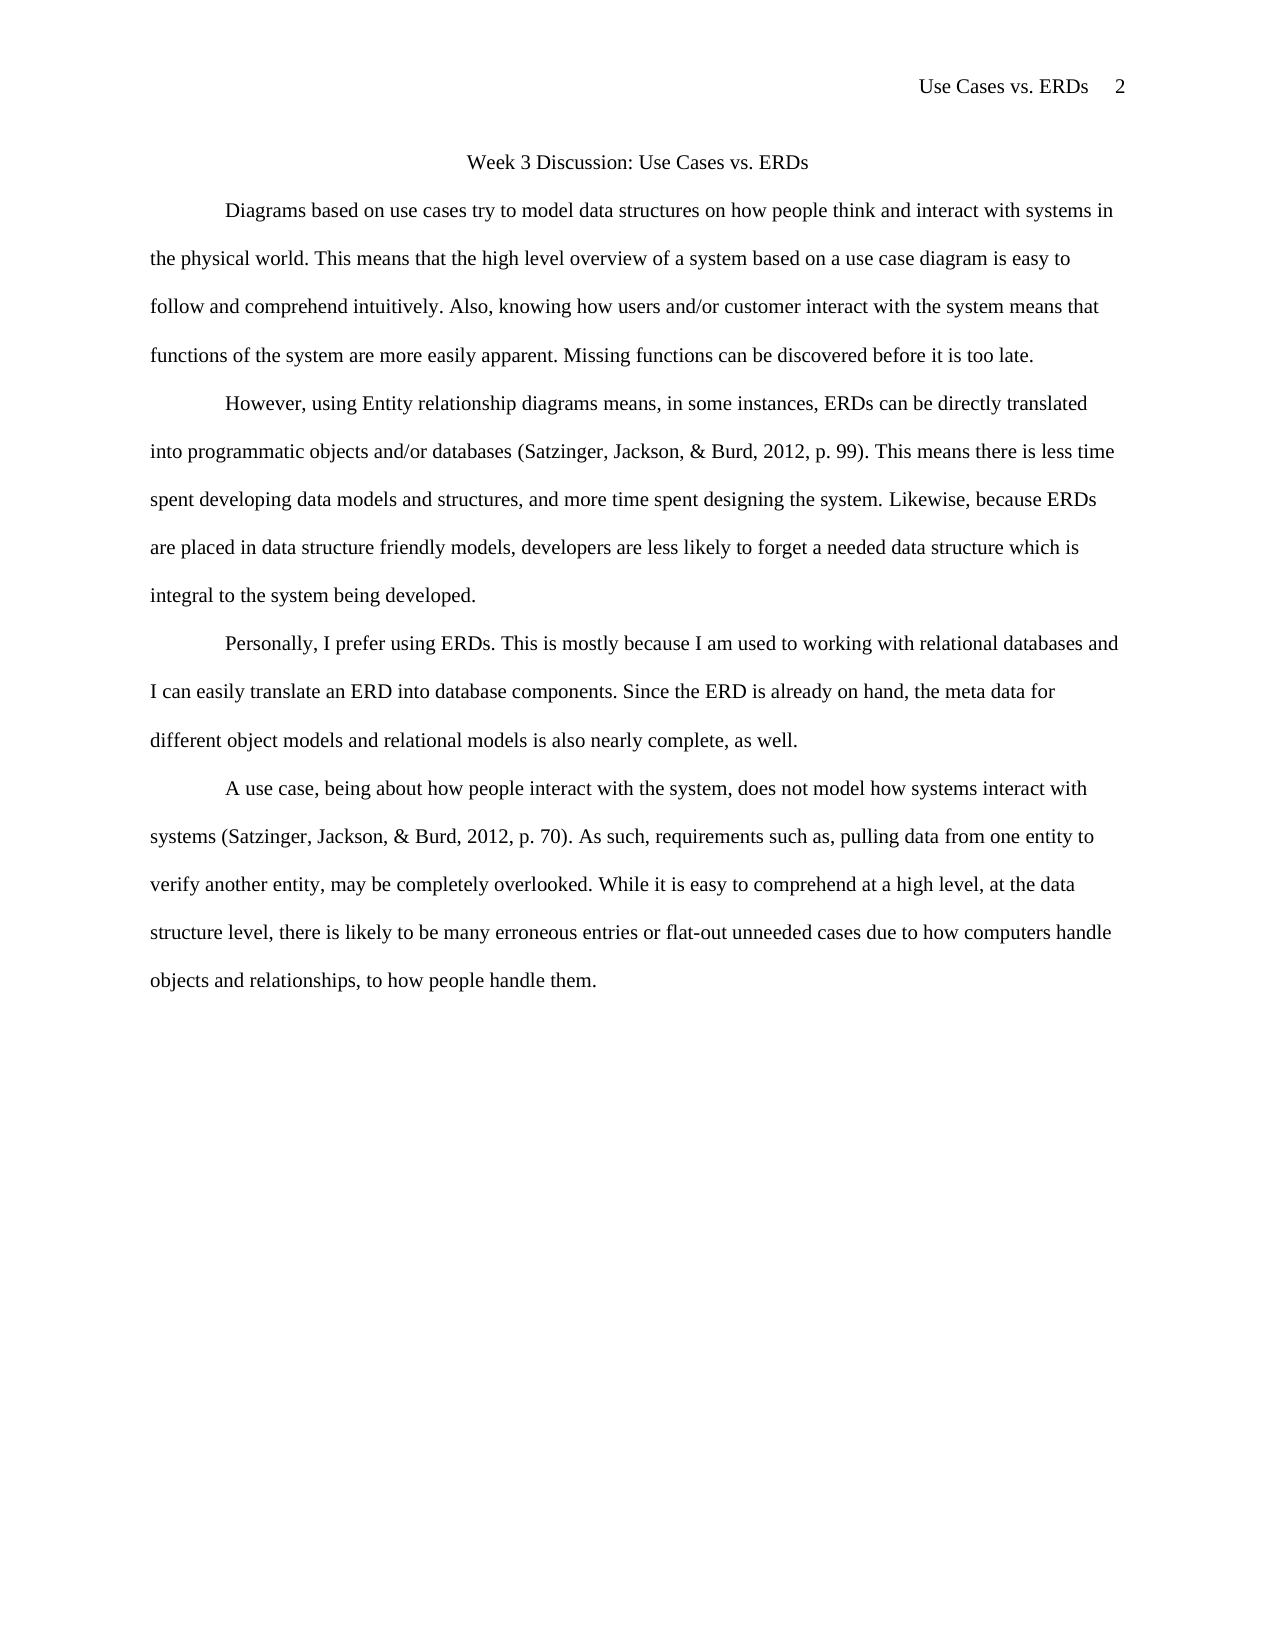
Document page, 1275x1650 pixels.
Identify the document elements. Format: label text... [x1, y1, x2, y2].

text A use case, being about how people interact with the system, does not model how systems interact with systems . As such, requirements such as, pulling data from one entity to verify another entity, may be completely overlooked. While it is easy to comprehend at a high level, at the data structure level, there is likely to be many erroneous entries or flat-out unneeded cases due to how computers handle objects and relationships, to how people handle them. [150, 776, 1125, 992]
text Personally, I prefer using ERDs. This is mostly because I am used to working with relational databases and I can easily translate an ERD into database components. Since the ERD is already on hand, the meta data for different object models and relational models is also nearly complete, as well. [150, 631, 1125, 752]
text However, using Entity relationship diagrams means, in some instances, ERDs can be directly translated into programmatic objects and/or databases . This means there is less time spent developing data models and structures, and more time spent designing the system. Likewise, because ERDs are placed in data structure friendly models, developers are less likely to forget a needed data structure which is integral to the system being developed. [150, 391, 1125, 607]
text Diagrams based on use cases try to model data structures on how people think and interact with systems in the physical world. This means that the high level overview of a system based on a use case diagram is easy to follow and comprehend intuitively. Also, knowing how users and/or customer interact with the system means that functions of the system are more easily apparent. Missing functions can be discovered before it is too late. [150, 198, 1125, 367]
text Week 3 Discussion: Use Cases vs. ERDs [150, 150, 1125, 174]
